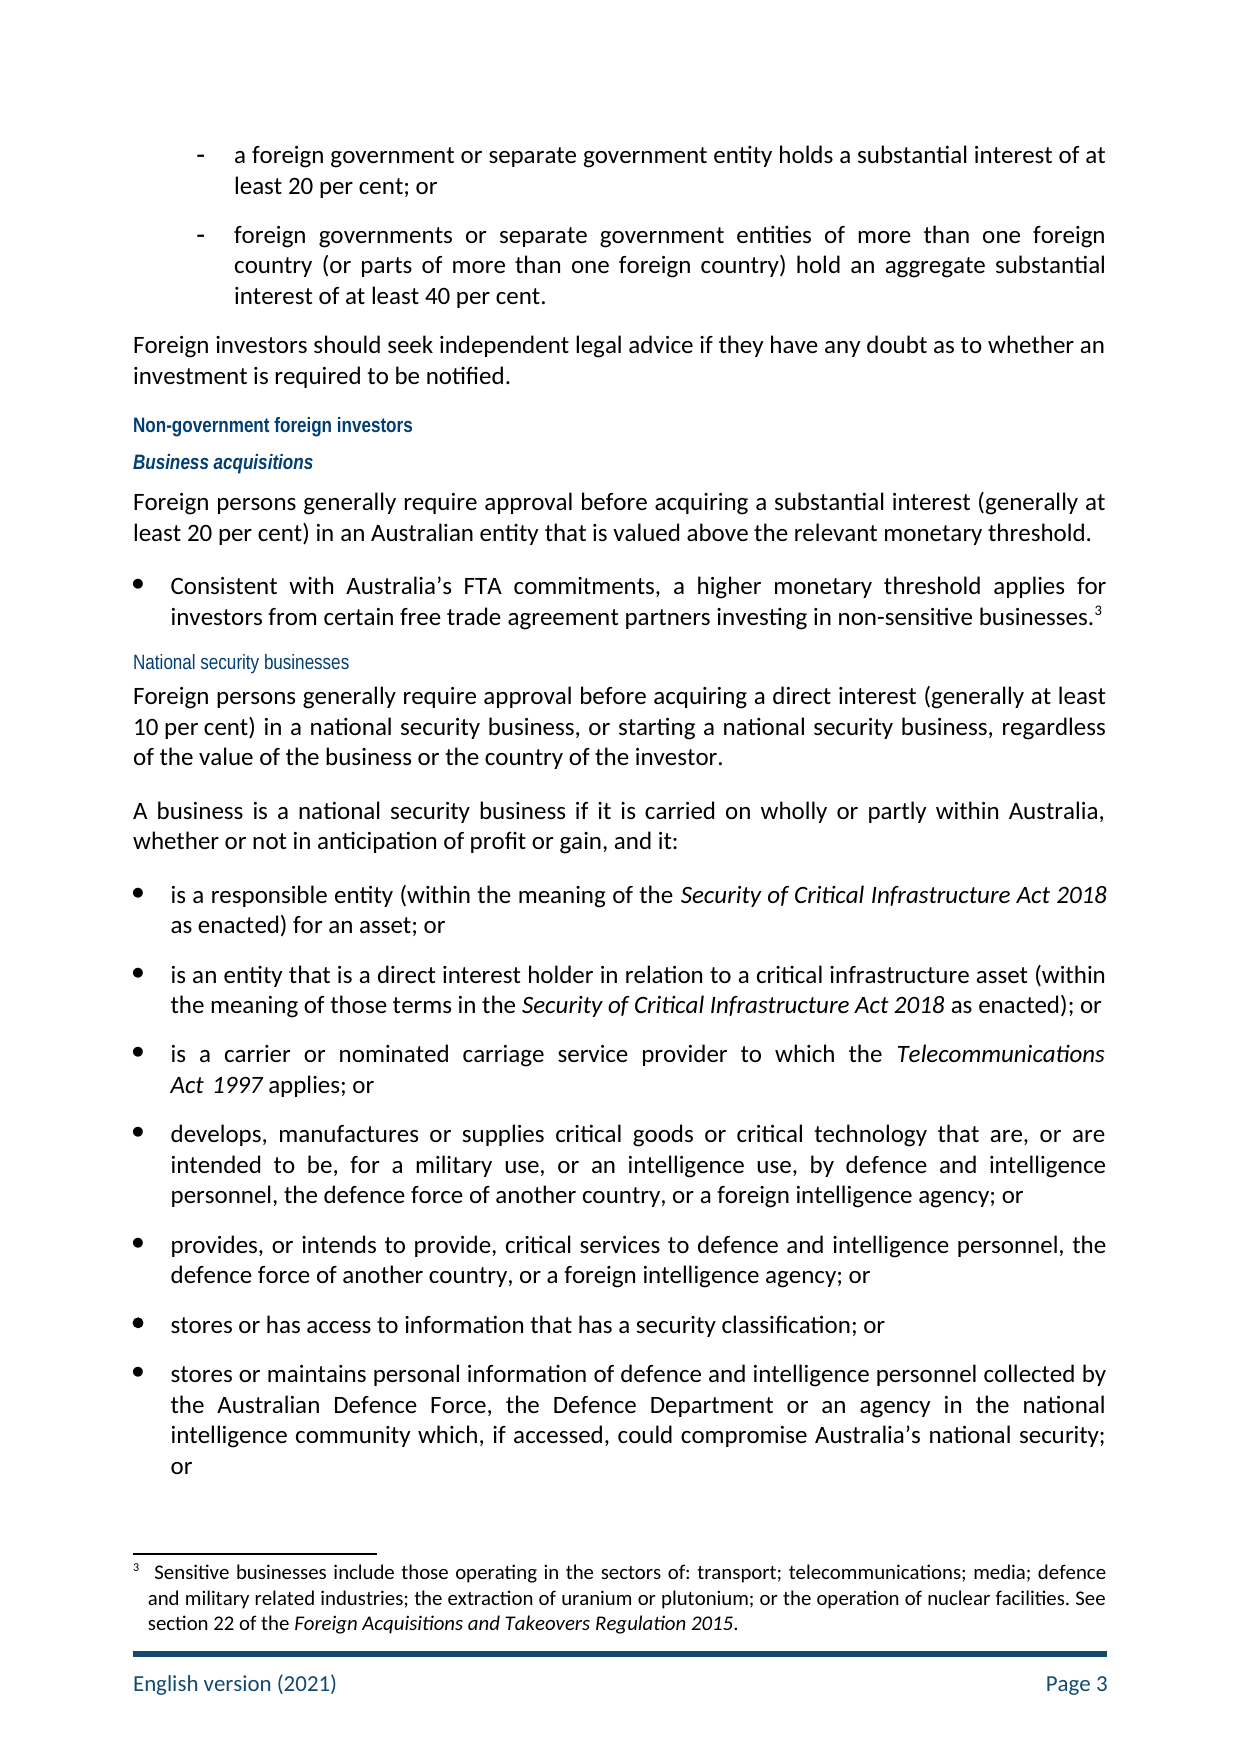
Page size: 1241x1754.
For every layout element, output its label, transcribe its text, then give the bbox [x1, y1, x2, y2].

text Foreign persons generally require approval before acquiring a substantial interest (generally at least 20 per cent) in an Australian entity that is valued above the relevant monetary threshold. [133, 486, 1107, 547]
text is an entity that is a direct interest holder in relation to a critical infrastructure asset (within the meaning of those terms in the Security of Critical Infrastructure Act 2018 as enacted); or [133, 959, 1107, 1020]
text stores or has access to information that has a security classification; or [133, 1309, 1107, 1339]
text Consistent with Australia’s FTA commitments, a higher monetary threshold applies for investors from certain free trade agreement partners investing in non-sensitive businesses. [133, 570, 1107, 631]
subtitle Non-government foreign investors [133, 413, 1107, 437]
text Foreign persons generally require approval before acquiring a direct interest (generally at least 10 per cent) in a national security business, or starting a national security business, regardless of the value of the business or the country of the investor. [133, 680, 1107, 772]
text foreign governments or separate government entities of more than one foreign country (or parts of more than one foreign country) hold an aggregate substantial interest of at least 40 per cent. [196, 219, 1107, 311]
text develops, manufactures or supplies critical goods or critical technology that are, or are intended to be, for a military use, or an intelligence use, by defence and intelligence personnel, the defence force of another country, or a foreign intelligence agency; or [133, 1118, 1107, 1210]
text A business is a national security business if it is carried on wholly or partly within Australia, whether or not in anticipation of profit or gain, and it: [133, 795, 1107, 856]
subtitle National security businesses [133, 650, 1107, 674]
text is a carrier or nominated carriage service provider to which the Telecommunications Act 1997 applies; or [133, 1039, 1107, 1100]
text stores or maintains personal information of defence and intelligence personnel collected by the Australian Defence Force, the Defence Department or an agency in the national intelligence community which, if accessed, could compromise Australia’s national security; or [133, 1358, 1107, 1480]
text is a responsible entity (within the meaning of the Security of Critical Infrastructure Act 2018 as enacted) for an asset; or [133, 879, 1107, 940]
text provides, or intends to provide, critical services to defence and intelligence personnel, the defence force of another country, or a foreign intelligence agency; or [133, 1229, 1107, 1290]
text Foreign investors should seek independent legal advice if they have any doubt as to whether an investment is required to be notified. [133, 329, 1107, 391]
subtitle Business acquisitions [133, 450, 1107, 474]
text a foreign government or separate government entity holds a substantial interest of at least 20 per cent; or [196, 139, 1107, 200]
